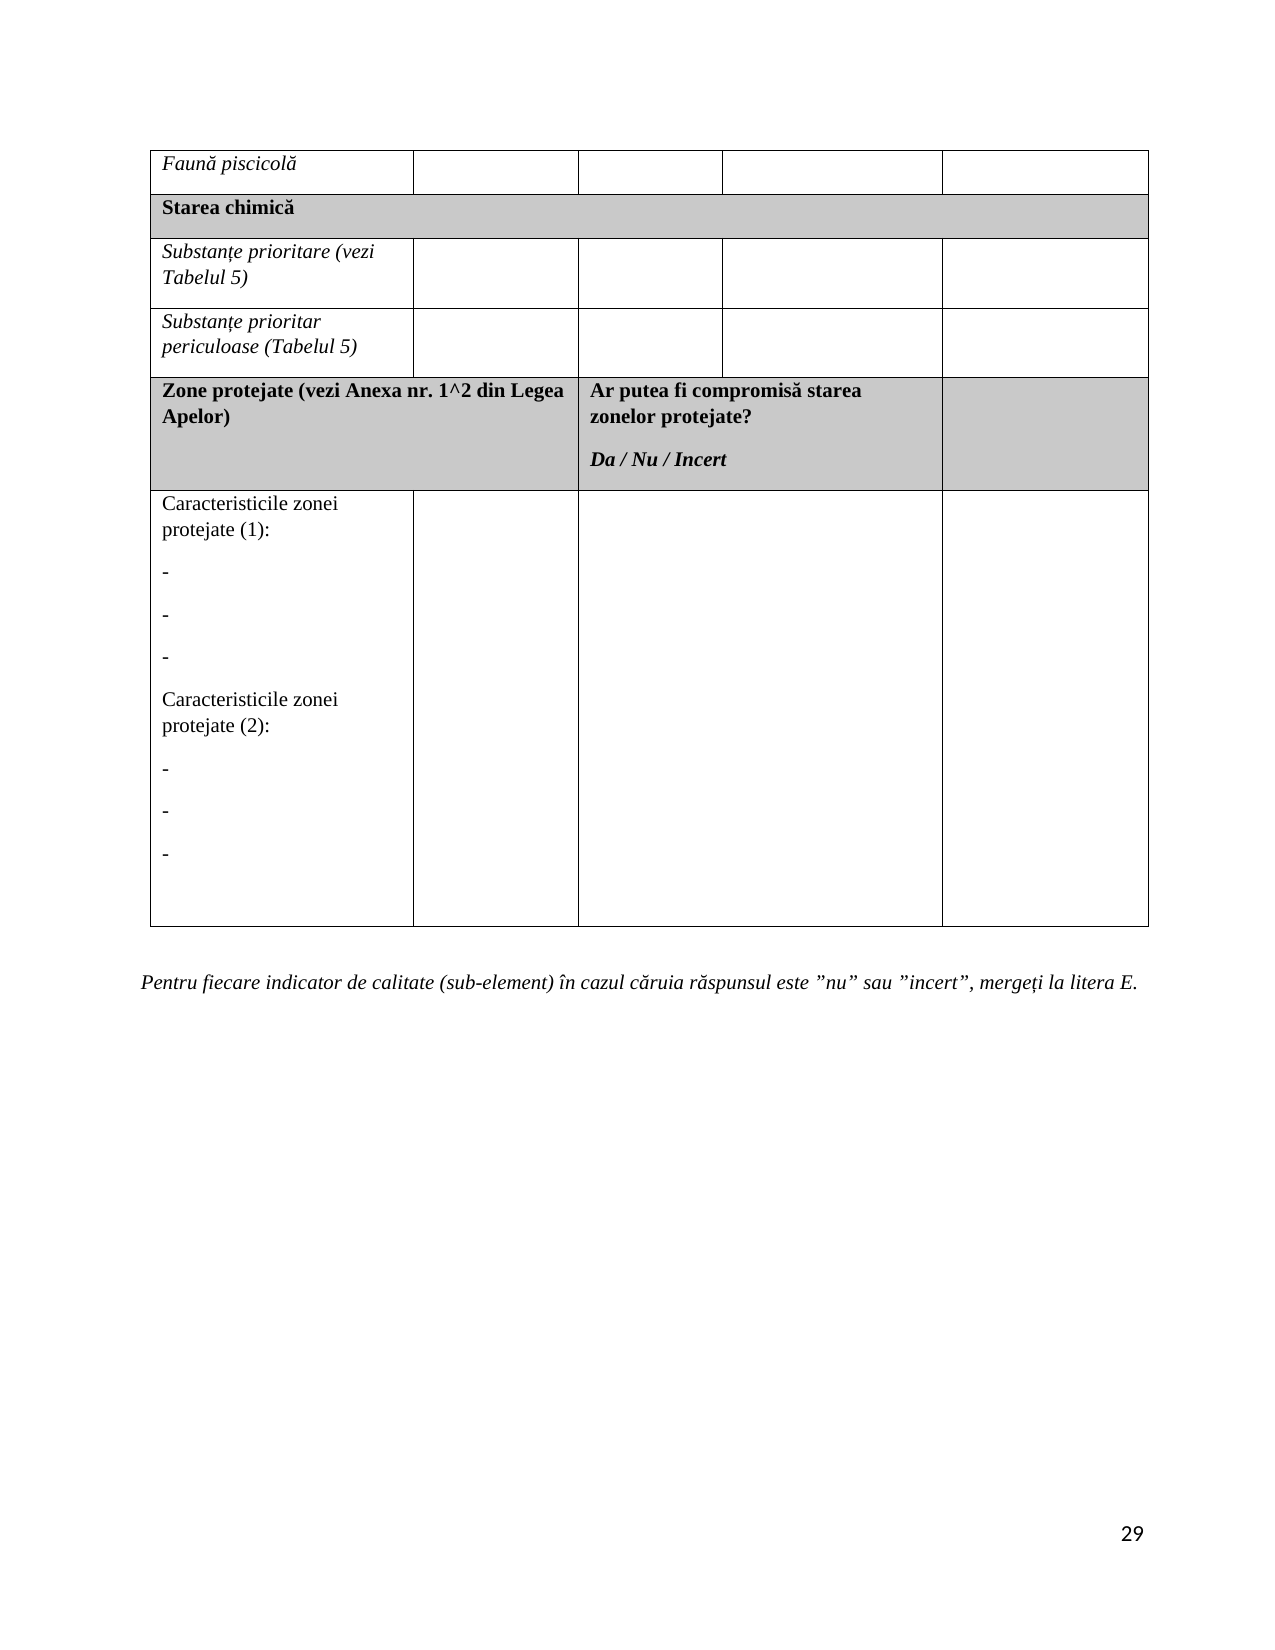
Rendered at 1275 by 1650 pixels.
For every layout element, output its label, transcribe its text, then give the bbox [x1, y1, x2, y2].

table_cell [943, 491, 1148, 926]
table_cell [579, 151, 722, 194]
table_cell Ar putea fi compromisă starea zonelor protejate? Da / Nu / Incert [579, 378, 942, 490]
table_cell [579, 309, 722, 377]
table_cell Caracteristicile zonei protejate (1): - - - Caracteristicile zonei protejate (2): - - - [151, 491, 413, 926]
table_cell [414, 151, 578, 194]
table_cell [943, 151, 1148, 194]
table_cell Zone protejate (vezi Anexa nr. 1^2 din Legea Apelor) [151, 378, 578, 490]
table_cell [579, 239, 722, 307]
table_cell Substanțe prioritare (vezi Tabelul 5) [151, 239, 413, 307]
table_cell [943, 378, 1148, 490]
table_cell Starea chimică [151, 195, 1148, 238]
table_cell [943, 309, 1148, 377]
table_cell [723, 151, 942, 194]
table_cell [723, 309, 942, 377]
table_cell [579, 491, 942, 926]
table_cell [414, 309, 578, 377]
table_cell [414, 239, 578, 307]
table_cell [723, 239, 942, 307]
table_cell [943, 239, 1148, 307]
table_cell Faună piscicolă [151, 151, 413, 194]
table_cell Substanțe prioritar periculoase (Tabelul 5) [151, 309, 413, 377]
table_cell [414, 491, 578, 926]
text Pentru fiecare indicator de calitate (sub-element) în cazul căruia răspunsul este ”nu” sau ”incert”, mergeți la litera E. [141, 970, 1144, 994]
